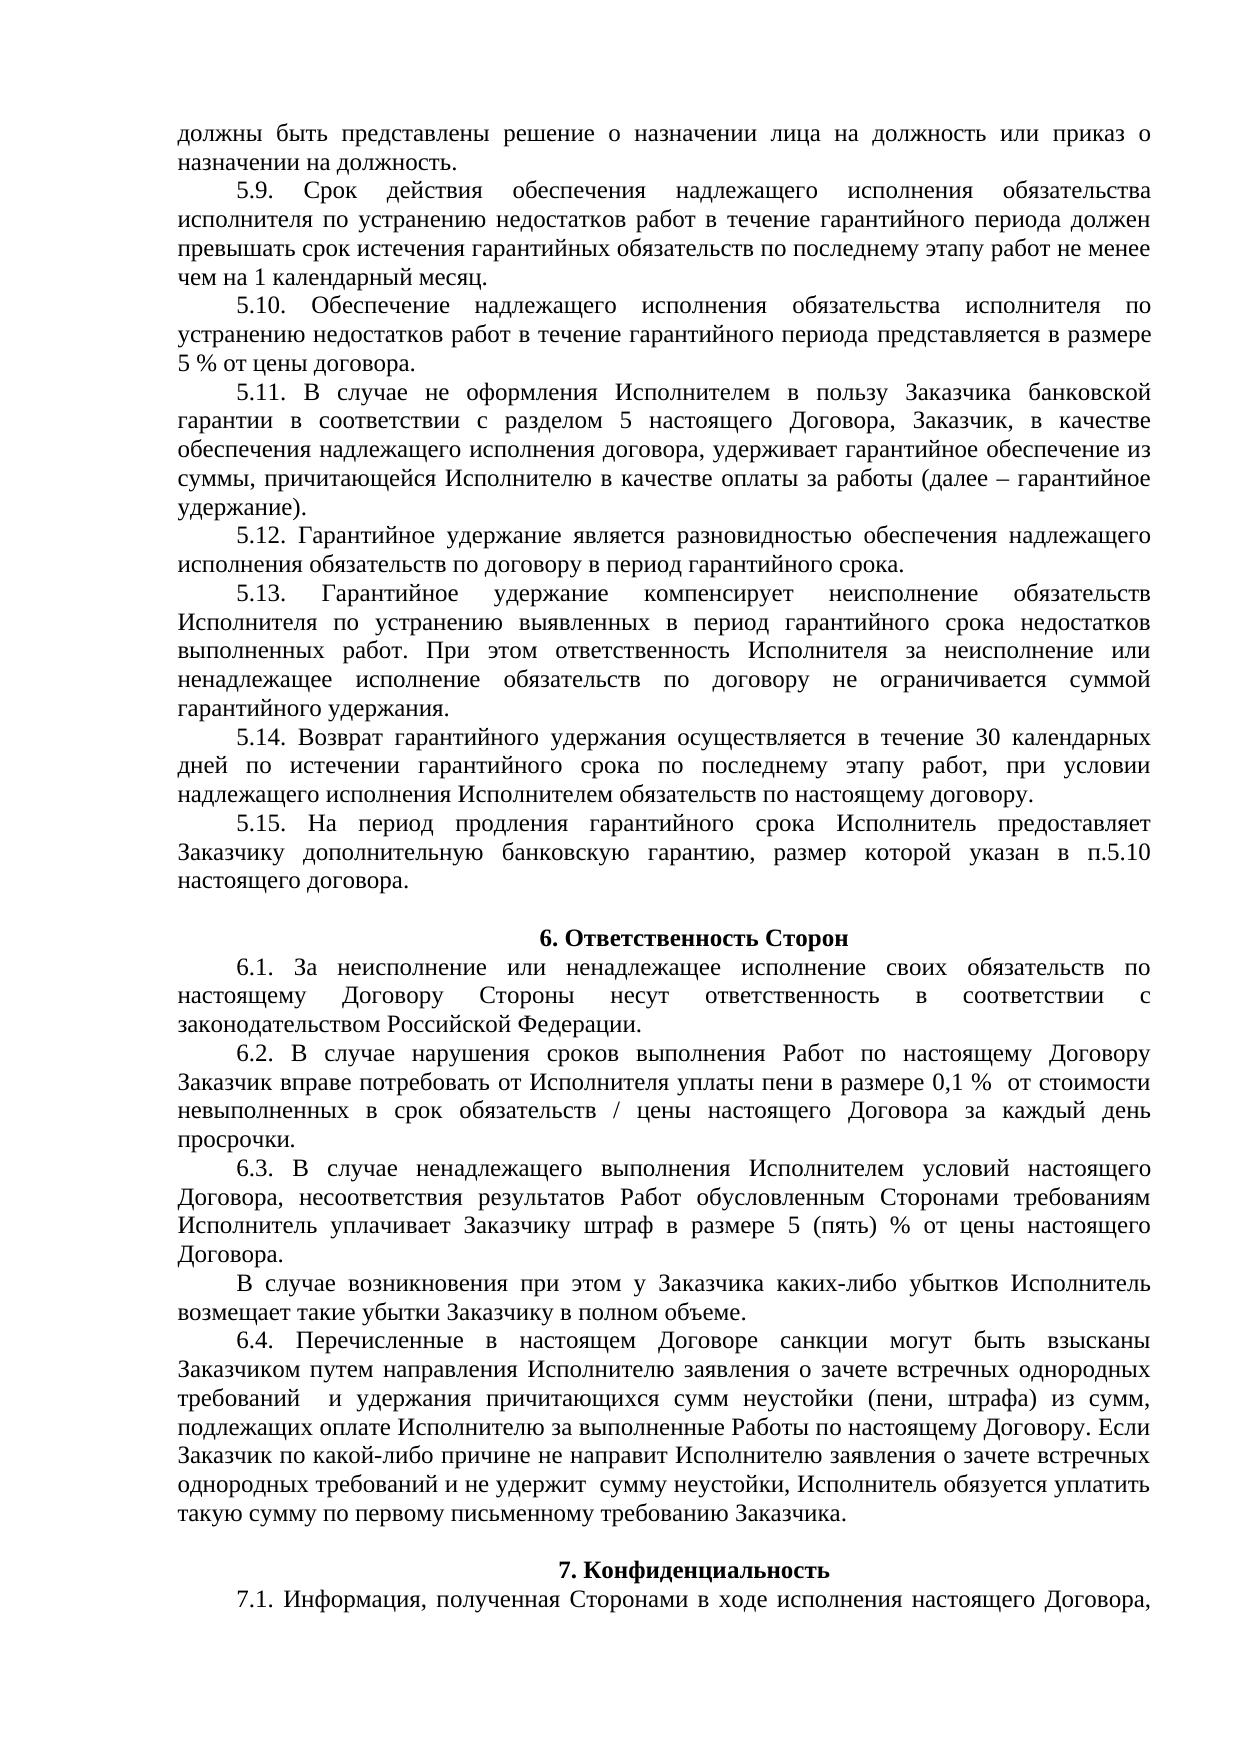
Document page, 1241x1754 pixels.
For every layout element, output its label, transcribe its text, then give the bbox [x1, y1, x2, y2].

text 6.2. В случае нарушения сроков выполнения Работ по настоящему Договору Заказчик вправе потребовать от Исполнителя уплаты пени в размере 0,1 % от стоимости невыполненных в срок обязательств / цены настоящего Договора за каждый день просрочки. [177, 1038, 1152, 1153]
text 6. Ответственность Сторон [177, 923, 1152, 952]
text В случае возникновения при этом у Заказчика каких-либо убытков Исполнитель возмещает такие убытки Заказчику в полном объеме. [177, 1268, 1152, 1326]
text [177, 118, 1152, 176]
text 5.14. Возврат гарантийного удержания осуществляется в течение 30 календарных дней по истечении гарантийного срока по последнему этапу работ, при условии надлежащего исполнения Исполнителем обязательств по настоящему договору. [177, 722, 1152, 808]
text 6.4. Перечисленные в настоящем Договоре санкции могут быть взысканы Заказчиком путем направления Исполнителю заявления о зачете встречных однородных требований и удержания причитающихся сумм неустойки (пени, штрафа) из сумм, подлежащих оплате Исполнителю за выполненные Работы по настоящему Договору. Если Заказчик по какой-либо причине не направит Исполнителю заявления о зачете встречных однородных требований и не удержит сумму неустойки, Исполнитель обязуется уплатить такую сумму по первому письменному требованию Заказчика. [177, 1326, 1152, 1527]
text 6.3. В случае ненадлежащего выполнения Исполнителем условий настоящего Договора, несоответствия результатов Работ обусловленным Сторонами требованиям Исполнитель уплачивает Заказчику штраф в размере 5 (пять) % от цены настоящего Договора. [177, 1153, 1152, 1268]
text 7. Конфиденциальность [177, 1556, 1152, 1584]
text 5.13. Гарантийное удержание компенсирует неисполнение обязательств Исполнителя по устранению выявленных в период гарантийного срока недостатков выполненных работ. При этом ответственность Исполнителя за неисполнение или ненадлежащее исполнение обязательств по договору не ограничивается суммой гарантийного удержания. [177, 578, 1152, 722]
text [177, 1584, 1152, 1613]
text 5.10. Обеспечение надлежащего исполнения обязательства исполнителя по устранению недостатков работ в течение гарантийного периода представляется в размере 5 % от цены договора. [177, 291, 1152, 377]
text 6.1. За неисполнение или ненадлежащее исполнение своих обязательств по настоящему Договору Стороны несут ответственность в соответствии с законодательством Российской Федерации. [177, 952, 1152, 1038]
text 5.11. В случае не оформления Исполнителем в пользу Заказчика банковской гарантии в соответствии с разделом 5 настоящего Договора, Заказчик, в качестве обеспечения надлежащего исполнения договора, удерживает гарантийное обеспечение из суммы, причитающейся Исполнителю в качестве оплаты за работы (далее – гарантийное удержание). [177, 377, 1152, 521]
text 5.9. Срок действия обеспечения надлежащего исполнения обязательства исполнителя по устранению недостатков работ в течение гарантийного периода должен превышать срок истечения гарантийных обязательств по последнему этапу работ не менее чем на 1 календарный месяц. [177, 176, 1152, 291]
text 5.12. Гарантийное удержание является разновидностью обеспечения надлежащего исполнения обязательств по договору в период гарантийного срока. [177, 521, 1152, 578]
text 5.15. На период продления гарантийного срока Исполнитель предоставляет Заказчику дополнительную банковскую гарантию, размер которой указан в п.5.10 настоящего договора. [177, 808, 1152, 894]
